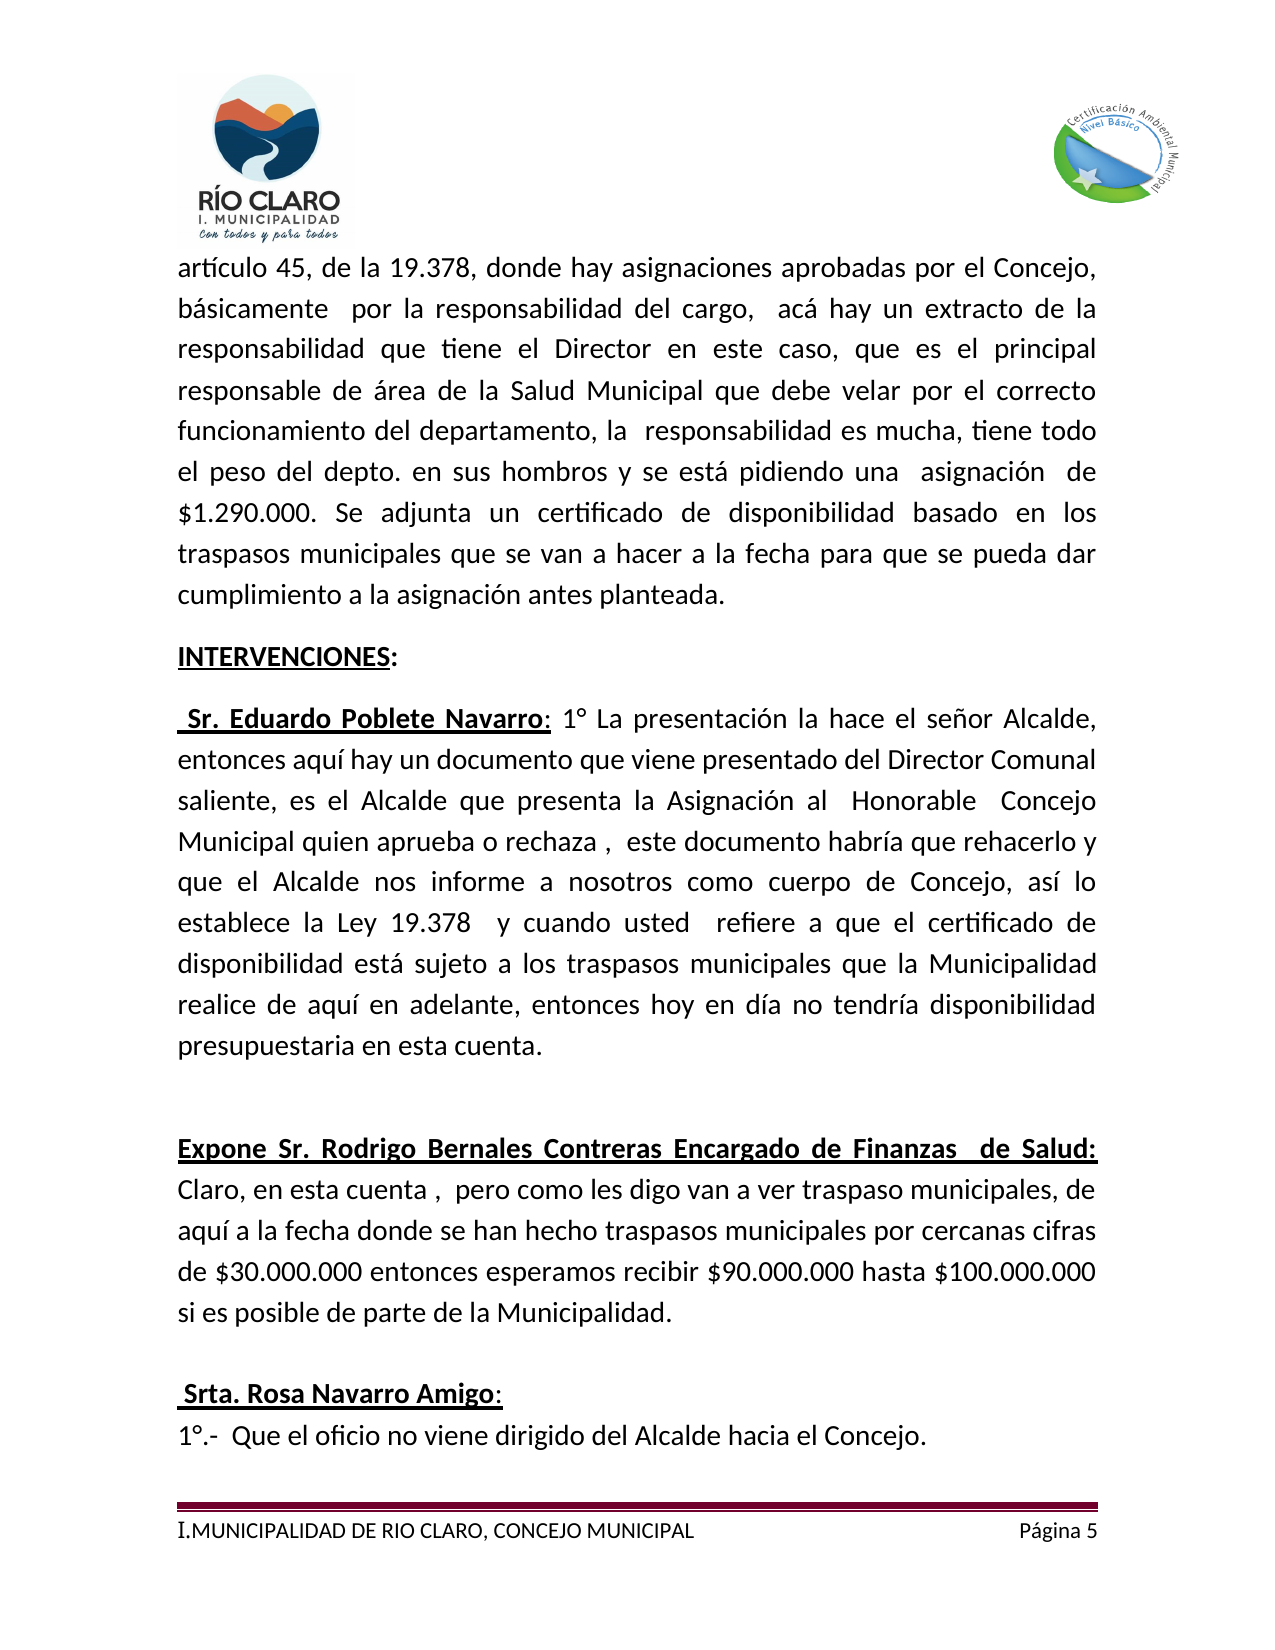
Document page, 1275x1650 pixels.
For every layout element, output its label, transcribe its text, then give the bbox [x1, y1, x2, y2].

picture [177, 73, 356, 249]
text Srta. Rosa Navarro Amigo: [177, 1376, 1098, 1411]
text Expone Sr. Rodrigo Bernales Contreras Encargado de Finanzas de Salud: Claro, en esta cuenta , pero como les digo van a ver traspaso municipales, de aquí a la fecha donde se han hecho traspasos municipales por cercanas cifras de $30.000.000 entonces esperamos recibir $90.000.000 hasta $100.000.000 si es posible de parte de la Municipalidad. [177, 1161, 1098, 1329]
text Sr. Eduardo Poblete Navarro: 1° La presentación la hace el señor Alcalde, entonces aquí hay un documento que viene presentado del Director Comunal saliente, es el Alcalde que presenta la Asignación al Honorable Concejo Municipal quien aprueba o rechaza , este documento habría que rehacerlo y que el Alcalde nos informe a nosotros como cuerpo de Concejo, así lo establece la Ley 19.378 y cuando usted refiere a que el certificado de disponibilidad está sujeto a los traspasos municipales que la Municipalidad realice de aquí en adelante, entonces hoy en día no tendría disponibilidad presupuestaria en esta cuenta. [177, 700, 1098, 1063]
text Expone Sr. Rodrigo Bernales Contreras Encargado de Finanzas de Salud: Claro, en esta cuenta , pero como les digo van a ver traspaso municipales, de aquí a la fecha donde se han hecho traspasos municipales por cercanas cifras de $30.000.000 entonces esperamos recibir $90.000.000 hasta $100.000.000 si es posible de parte de la Municipalidad. [177, 1130, 1098, 1160]
picture [1048, 103, 1186, 208]
text 1°.- Que el oficio no viene dirigido del Alcalde hacia el Concejo. [177, 1417, 1098, 1452]
text INTERVENCIONES: [177, 638, 1098, 674]
